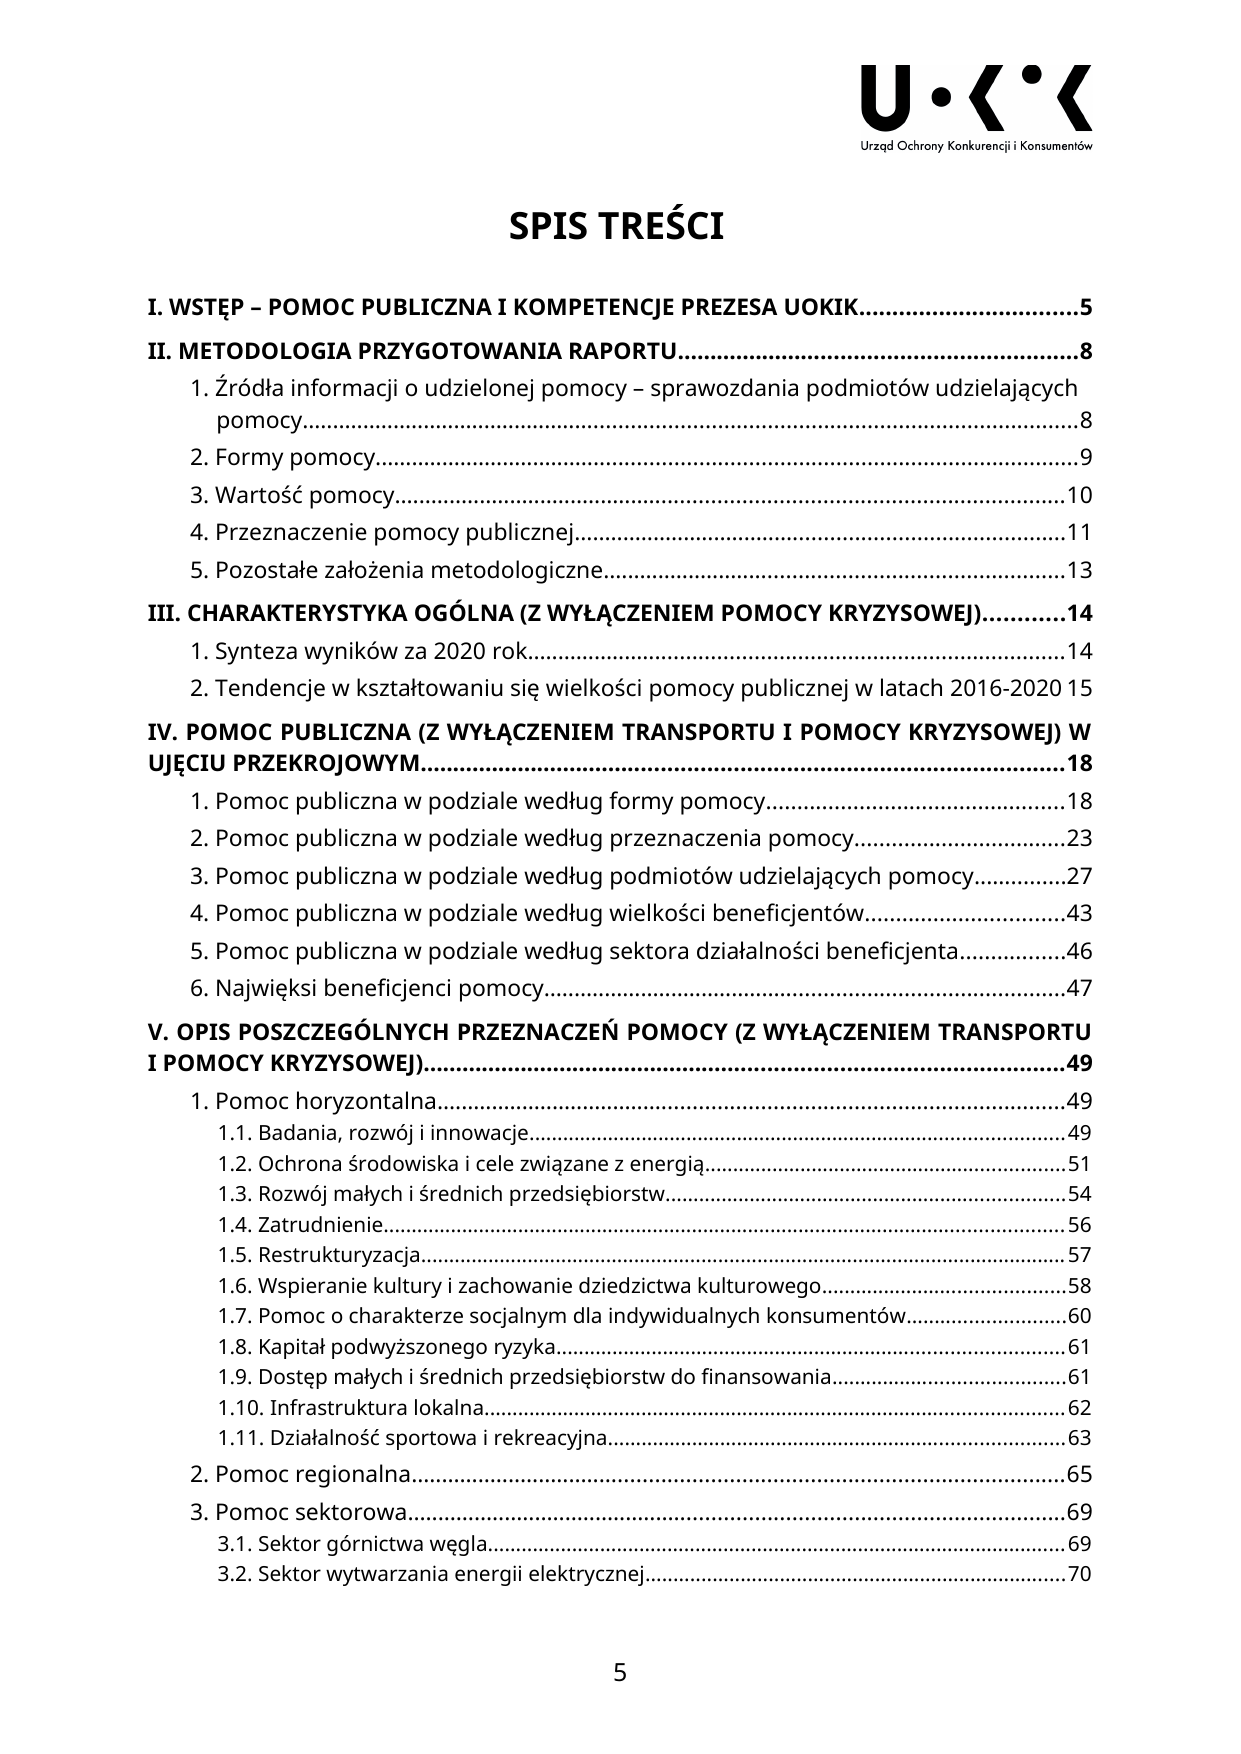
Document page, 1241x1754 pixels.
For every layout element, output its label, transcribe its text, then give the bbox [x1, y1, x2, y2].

text SPIS TREŚCI [148, 199, 1085, 278]
text 3.1. Sektor górnictwa węgla 69 [217, 1529, 1092, 1557]
text 3.2. Sektor wytwarzania energii elektrycznej 70 [217, 1559, 1092, 1588]
text 1.2. Ochrona środowiska i cele związane z energią 51 [217, 1149, 1092, 1177]
text 1.9. Dostęp małych i średnich przedsiębiorstw do finansowania 61 [217, 1362, 1092, 1391]
text 5. Pomoc publiczna w podziale według sektora działalności beneficjenta 46 [190, 935, 1092, 966]
text 1.5. Restrukturyzacja 57 [217, 1240, 1092, 1269]
text 1. Synteza wyników za 2020 rok 14 [190, 635, 1092, 666]
picture [861, 65, 1093, 153]
text 1.10. Infrastruktura lokalna 62 [217, 1393, 1092, 1421]
text 1.6. Wspieranie kultury i zachowanie dziedzictwa kulturowego 58 [217, 1271, 1092, 1299]
text 6. Najwięksi beneficjenci pomocy 47 [190, 972, 1092, 1003]
text 1.8. Kapitał podwyższonego ryzyka 61 [217, 1332, 1092, 1360]
text V. OPIS POSZCZEGÓLNYCH PRZEZNACZEŃ POMOCY (Z wyłączeniem transportu I POMOCY KRYZYSOWEJ) 49 [148, 1016, 1092, 1078]
text 1.4. Zatrudnienie 56 [217, 1210, 1092, 1238]
text 3. Wartość pomocy 10 [190, 478, 1092, 510]
text 1.11. Działalność sportowa i rekreacyjna 63 [217, 1423, 1092, 1452]
text 3. Pomoc publiczna w podziale według podmiotów udzielających pomocy 27 [190, 860, 1092, 891]
text 4. Pomoc publiczna w podziale według wielkości beneficjentów 43 [190, 897, 1092, 928]
text I. WSTĘP – POMOC PUBLICZNA I KOMPETENCJE PREZESA UOKiK 5 [148, 291, 1092, 322]
text 2. Pomoc regionalna 65 [190, 1458, 1092, 1489]
text 1. Pomoc horyzontalna 49 [190, 1085, 1092, 1116]
text 1.1. Badania, rozwój i innowacje 49 [217, 1118, 1092, 1147]
text 1. Źródła informacji o udzielonej pomocy – sprawozdania podmiotów udzielających pomocy 8 [190, 372, 1092, 435]
text 1.7. Pomoc o charakterze socjalnym dla indywidualnych konsumentów 60 [217, 1301, 1092, 1330]
text IV. POMOC PUBLICZNA (Z WYŁĄCZENIEM TRANSPORTU I POMOCY KRYZYSOWEJ) W UJĘCIU PRZEKROJOWYM 18 [148, 716, 1092, 778]
text 1.3. Rozwój małych i średnich przedsiębiorstw 54 [217, 1179, 1092, 1208]
text 3. Pomoc sektorowa 69 [190, 1496, 1092, 1527]
text 2. Tendencje w kształtowaniu się wielkości pomocy publicznej w latach 2016-2020 15 [190, 672, 1092, 703]
text 2. Pomoc publiczna w podziale według przeznaczenia pomocy 23 [190, 822, 1092, 853]
text 5. Pozostałe założenia metodologiczne 13 [190, 553, 1092, 585]
text 2. Formy pomocy 9 [190, 441, 1092, 472]
text 1. Pomoc publiczna w podziale według formy pomocy 18 [190, 785, 1092, 816]
text III. CHARAKTERYSTYKA OGÓLNA (Z WYŁĄCZENIEM POMOCY KRYZYSOWEJ) 14 [148, 597, 1092, 628]
text II. METODOLOGIA PRZYGOTOWANIA RAPORTU 8 [148, 335, 1092, 366]
text 4. Przeznaczenie pomocy publicznej 11 [190, 516, 1092, 547]
